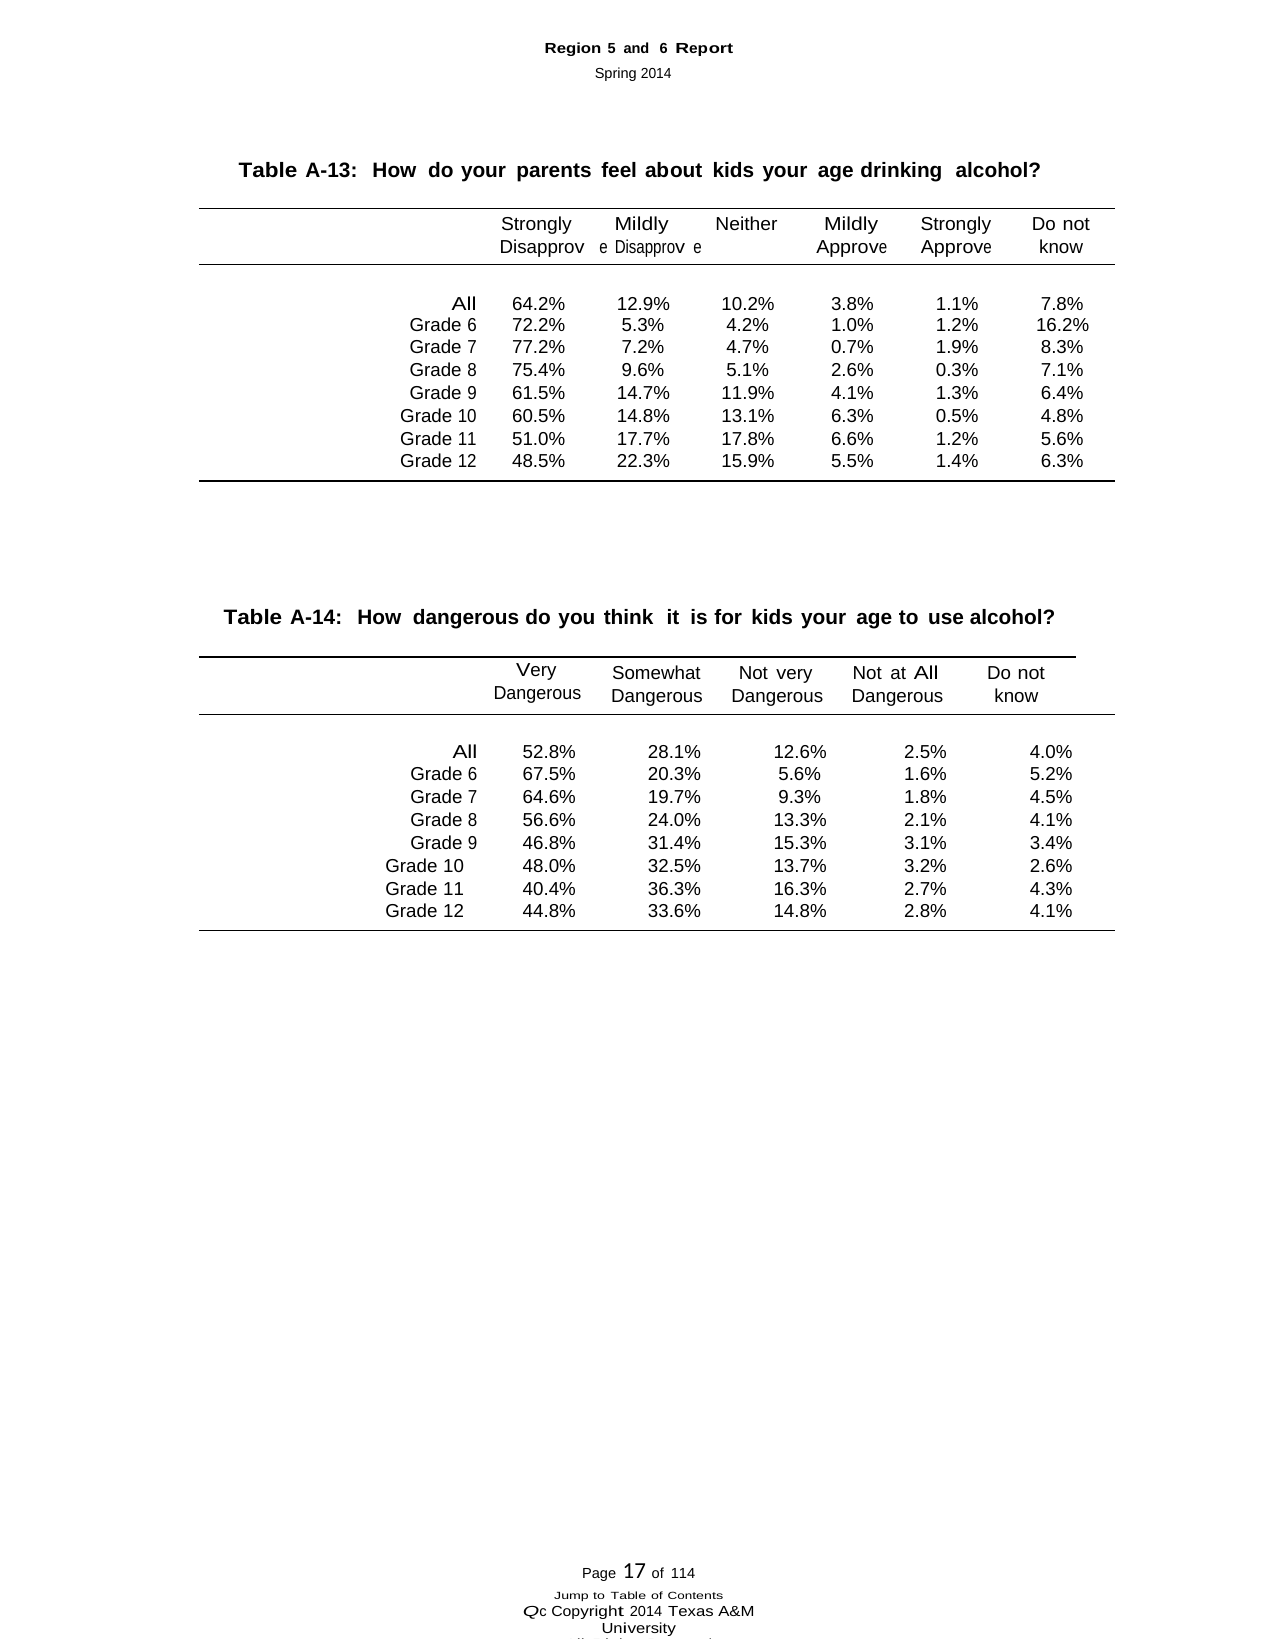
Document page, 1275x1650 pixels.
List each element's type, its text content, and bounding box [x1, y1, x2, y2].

text Table A-13: How do your parents feel about kids your age drinking alcohol? [238, 157, 1098, 181]
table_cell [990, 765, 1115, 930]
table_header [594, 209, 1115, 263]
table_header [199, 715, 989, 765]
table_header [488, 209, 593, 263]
text Dangerous [179, 682, 581, 703]
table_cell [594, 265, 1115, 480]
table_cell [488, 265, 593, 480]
text Not very [738, 662, 821, 683]
text Very [179, 659, 556, 681]
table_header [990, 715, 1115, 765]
text Table A-14: How dangerous do you think it is for kids your age to use alcohol? [223, 605, 1098, 629]
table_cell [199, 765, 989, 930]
text Dangerous [731, 684, 826, 706]
text Dangerous [851, 684, 947, 706]
text Not at All [852, 662, 946, 683]
text Do not know [987, 662, 1051, 706]
text Dangerous [611, 684, 706, 706]
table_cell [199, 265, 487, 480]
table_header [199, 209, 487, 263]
text Somewhat [612, 662, 705, 683]
